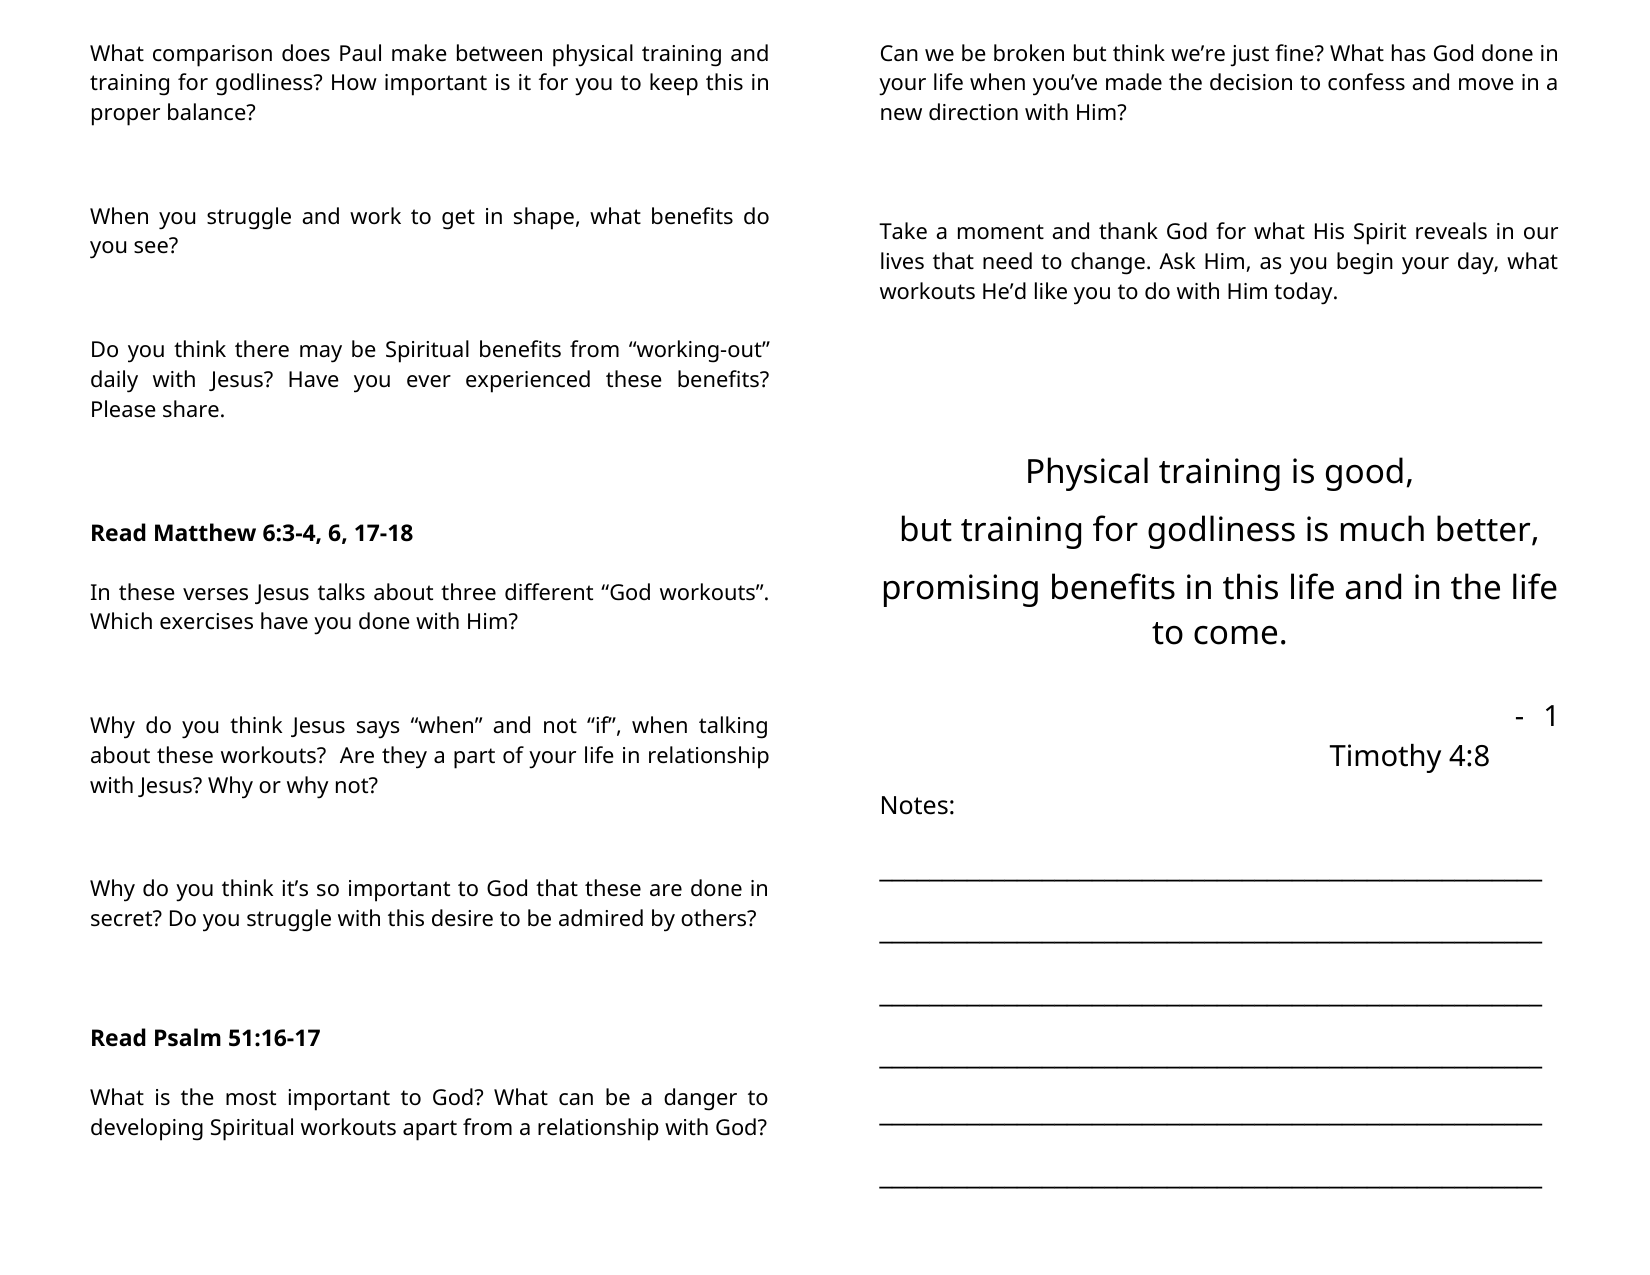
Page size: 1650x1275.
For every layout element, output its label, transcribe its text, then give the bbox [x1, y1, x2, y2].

text _____________________________________________________ [879, 1162, 1560, 1191]
text What is the most important to God? What can be a danger to developing Spiritual workouts apart from a relationship with God? [90, 1082, 771, 1141]
text _____________________________________________________ [879, 1042, 1560, 1071]
text When you struggle and work to get in shape, what benefits do you see? [90, 201, 771, 260]
text Take a moment and thank God for what His Spirit reveals in our lives that need to change. Ask Him, as you begin your day, what workouts He’d like you to do with Him today. [879, 216, 1560, 306]
text Do you think there may be Spiritual benefits from “working-out” daily with Jesus? Have you ever experienced these benefits? Please share. [90, 334, 771, 423]
text _____________________________________________________ [879, 917, 1560, 946]
text Read Matthew 6:3-4, 6, 17-18 [90, 517, 771, 548]
text In these verses Jesus talks about three different “God workouts”. Which exercises have you done with Him? [90, 577, 771, 636]
text Why do you think Jesus says “when” and not “if”, when talking about these workouts? Are they a part of your life in relationship with Jesus? Why or why not? [90, 710, 771, 799]
text Notes: [879, 788, 1560, 822]
text Why do you think it’s so important to God that these are done in secret? Do you struggle with this desire to be admired by others? [90, 873, 771, 933]
text _____________________________________________________ [879, 855, 1560, 884]
text _____________________________________________________ [879, 1099, 1560, 1128]
text Read Psalm 51:16-17 [90, 1022, 771, 1053]
text promising benefits in this life and in the life to come. [879, 564, 1560, 654]
text but training for godliness is much better, [879, 506, 1560, 551]
text _____________________________________________________ [879, 980, 1560, 1008]
text What comparison does Paul make between physical training and training for godliness? How important is it for you to keep this in proper balance? [90, 37, 771, 127]
text Physical training is good, [879, 448, 1560, 493]
text - 1 Timothy 4:8 [1329, 696, 1560, 775]
text Can we be broken but think we’re just fine? What has God done in your life when you’ve made the decision to confess and move in a new direction with Him? [879, 37, 1560, 127]
